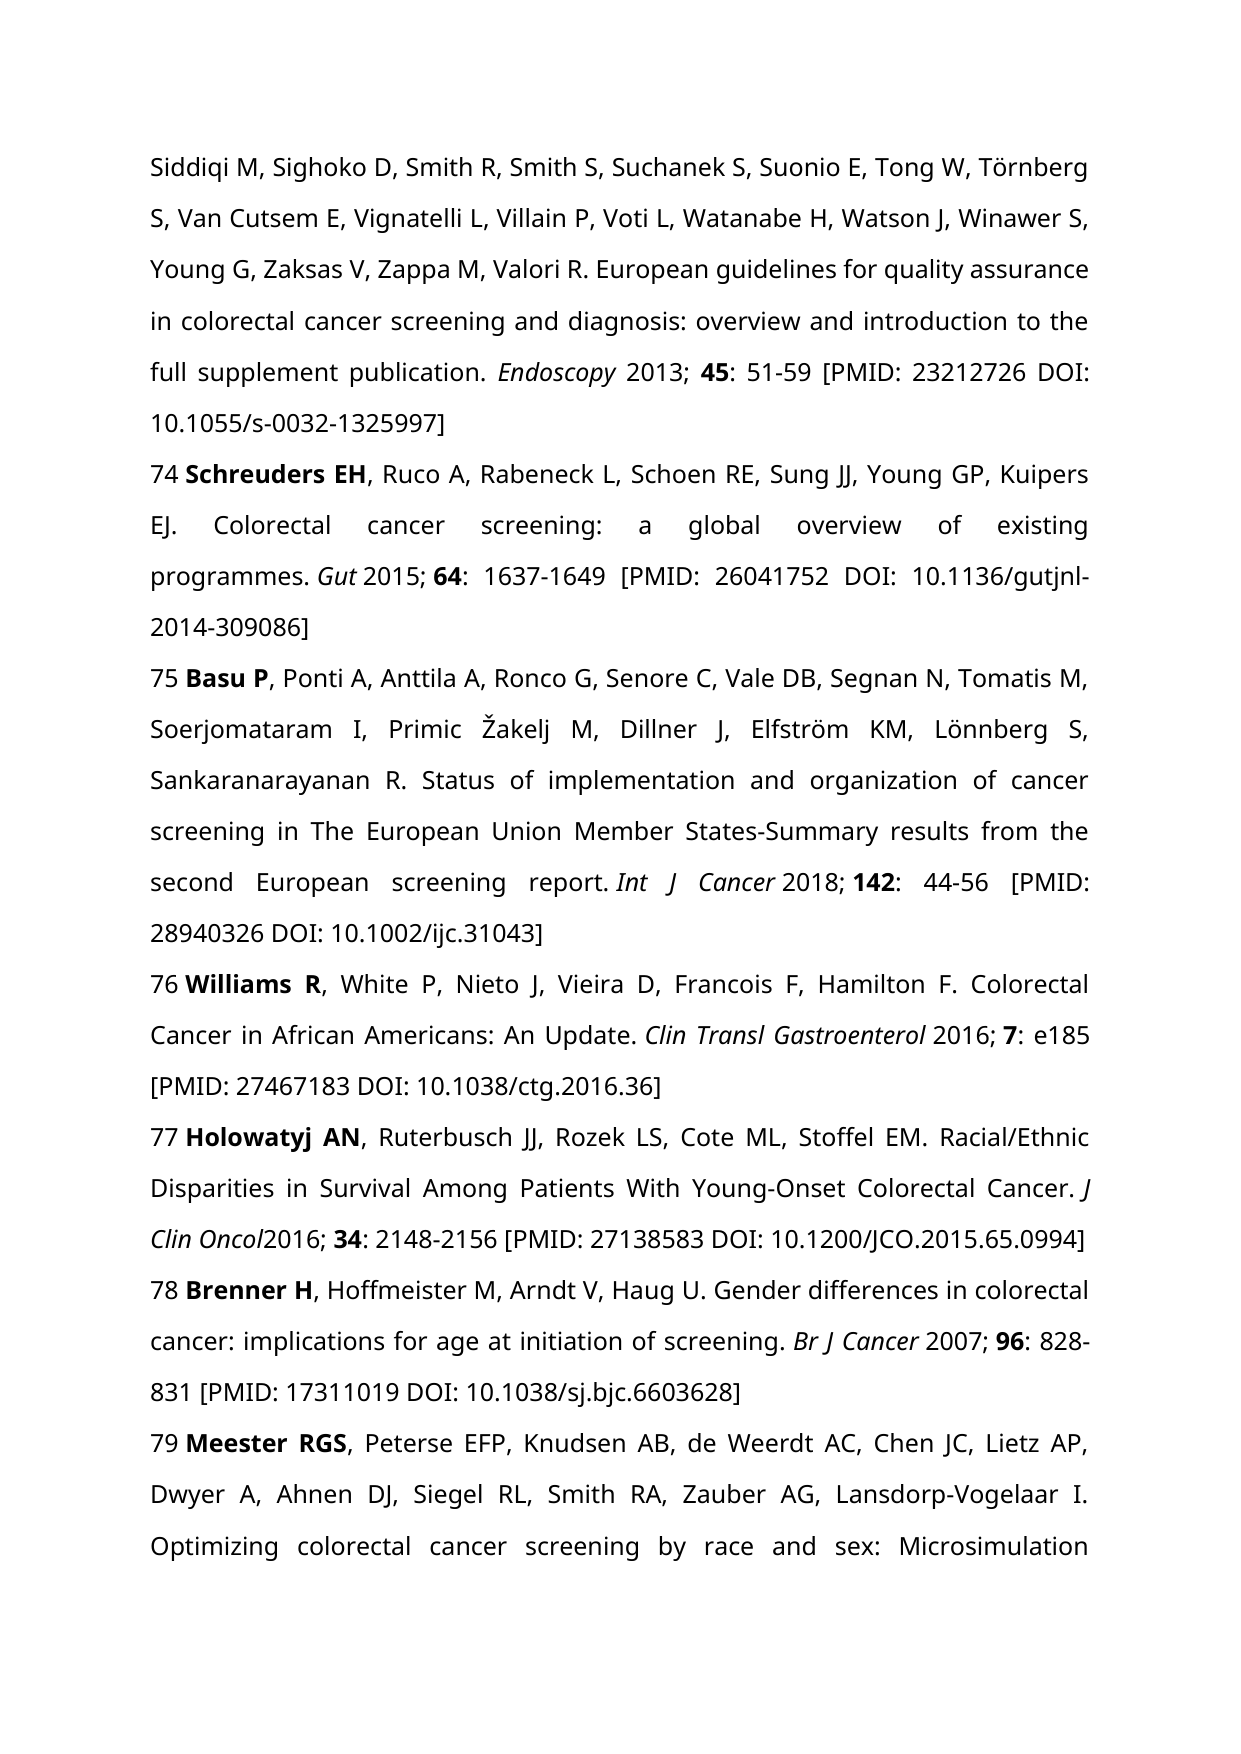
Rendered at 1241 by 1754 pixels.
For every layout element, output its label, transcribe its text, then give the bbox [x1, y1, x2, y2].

text 74 Schreuders EH, Ruco A, Rabeneck L, Schoen RE, Sung JJ, Young GP, Kuipers EJ. Colorectal cancer screening: a global overview of existing programmes. Gut 2015; 64: 1637-1649 [PMID: 26041752 DOI: 10.1136/gutjnl-2014-309086] [150, 456, 1090, 643]
text 77 Holowatyj AN, Ruterbusch JJ, Rozek LS, Cote ML, Stoffel EM. Racial/Ethnic Disparities in Survival Among Patients With Young-Onset Colorectal Cancer. J Clin Oncol2016; 34: 2148-2156 [PMID: 27138583 DOI: 10.1200/JCO.2015.65.0994] [150, 1120, 1090, 1256]
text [150, 150, 1090, 439]
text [150, 1426, 1090, 1562]
text 78 Brenner H, Hoffmeister M, Arndt V, Haug U. Gender differences in colorectal cancer: implications for age at initiation of screening. Br J Cancer 2007; 96: 828-831 [PMID: 17311019 DOI: 10.1038/sj.bjc.6603628] [150, 1273, 1090, 1409]
text 76 Williams R, White P, Nieto J, Vieira D, Francois F, Hamilton F. Colorectal Cancer in African Americans: An Update. Clin Transl Gastroenterol 2016; 7: e185 [PMID: 27467183 DOI: 10.1038/ctg.2016.36] [150, 967, 1090, 1103]
text 75 Basu P, Ponti A, Anttila A, Ronco G, Senore C, Vale DB, Segnan N, Tomatis M, Soerjomataram I, Primic Žakelj M, Dillner J, Elfström KM, Lönnberg S, Sankaranarayanan R. Status of implementation and organization of cancer screening in The European Union Member States-Summary results from the second European screening report. Int J Cancer 2018; 142: 44-56 [PMID: 28940326 DOI: 10.1002/ijc.31043] [150, 660, 1090, 950]
